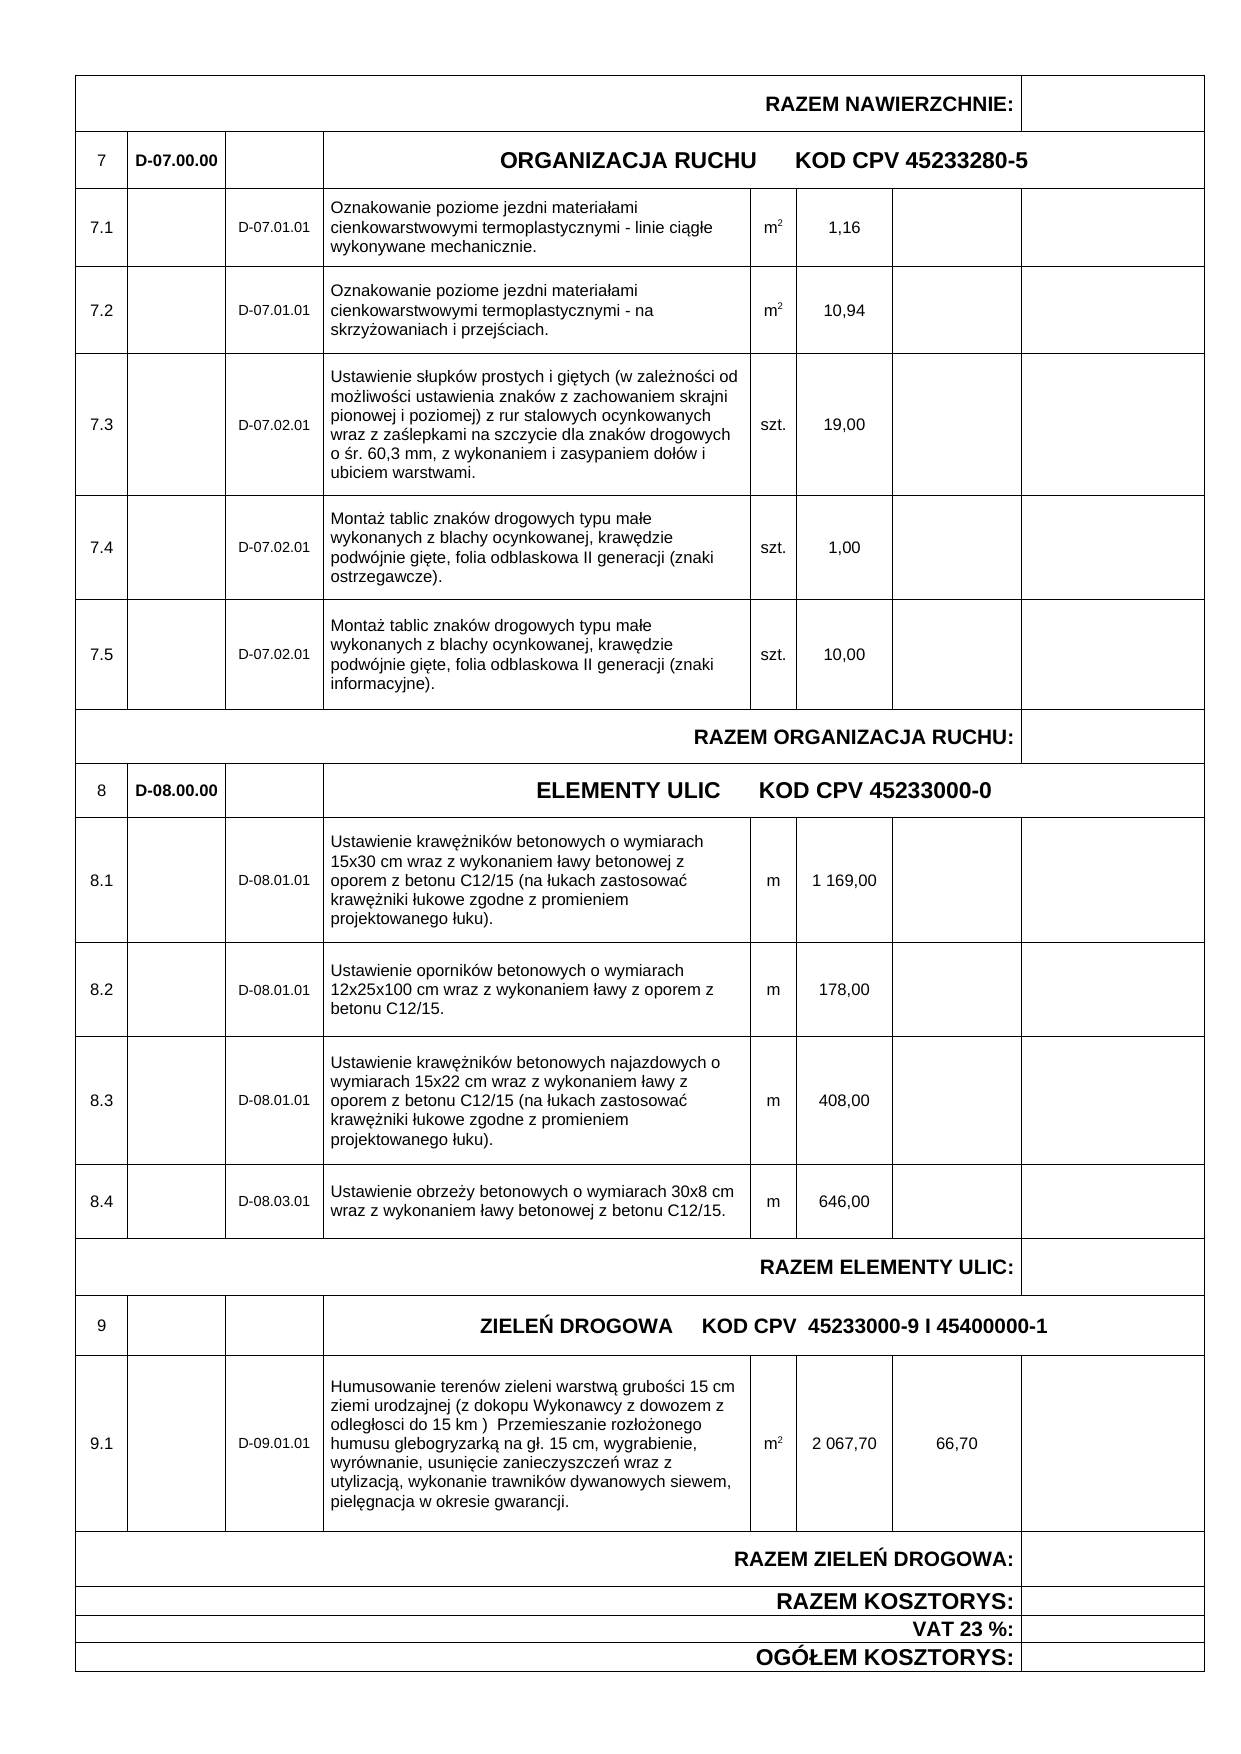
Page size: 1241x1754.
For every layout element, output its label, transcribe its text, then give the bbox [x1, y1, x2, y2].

table_cell [1022, 600, 1204, 709]
table_cell 7.5 [76, 600, 127, 709]
table_cell 8.3 [76, 1037, 127, 1164]
table_cell VAT 23 %: [76, 1616, 1021, 1642]
table_cell ZIELEŃ DROGOWA KOD CPV 45233000-9 I 45400000-1 [324, 1296, 1204, 1355]
table_cell szt. [751, 354, 796, 495]
table_cell m [751, 1037, 796, 1164]
table_cell Ustawienie słupków prostych i giętych (w zależności od możliwości ustawienia znaków z zachowaniem skrajni pionowej i poziomej) z rur stalowych ocynkowanych wraz z zaślepkami na szczycie dla znaków drogowych o śr. 60,3 mm, z wykonaniem i zasypaniem dołów i ubiciem warstwami. [324, 354, 750, 495]
table_cell [1022, 1037, 1204, 1164]
table_cell D-09.01.01 [226, 1356, 323, 1531]
table_cell 2 067,70 [797, 1356, 892, 1531]
table_cell [128, 267, 225, 353]
table_cell 7 [76, 132, 127, 187]
table_cell [893, 267, 1021, 353]
table_cell Ustawienie oporników betonowych o wymiarach 12x25x100 cm wraz z wykonaniem ławy z oporem z betonu C12/15. [324, 943, 750, 1036]
table_cell 646,00 [797, 1165, 892, 1237]
table_cell 1,00 [797, 496, 892, 598]
table_cell [893, 1165, 1021, 1237]
table_cell [893, 354, 1021, 495]
table_cell m2 [751, 267, 796, 353]
table_cell 10,00 [797, 600, 892, 709]
table_cell D-07.00.00 [128, 132, 225, 187]
table_cell 19,00 [797, 354, 892, 495]
table_cell 1,16 [797, 189, 892, 266]
table_cell [1022, 496, 1204, 598]
table_cell 9 [76, 1296, 127, 1355]
table_cell OGÓŁEM KOSZTORYS: [76, 1643, 1021, 1671]
table_cell [128, 1037, 225, 1164]
table_cell 9.1 [76, 1356, 127, 1531]
table_cell D-08.01.01 [226, 1037, 323, 1164]
table_cell D-07.01.01 [226, 189, 323, 266]
table_cell RAZEM ZIELEŃ DROGOWA: [76, 1532, 1021, 1586]
table_cell szt. [751, 600, 796, 709]
table_cell ORGANIZACJA RUCHU KOD CPV 45233280-5 [324, 132, 1204, 187]
table_cell D-08.01.01 [226, 818, 323, 942]
table_cell [128, 1296, 225, 1355]
table_cell 66,70 [893, 1356, 1021, 1531]
table_cell [1022, 189, 1204, 266]
table_cell Oznakowanie poziome jezdni materiałami cienkowarstwowymi termoplastycznymi - na skrzyżowaniach i przejściach. [324, 267, 750, 353]
table_cell [128, 818, 225, 942]
table_cell 8.2 [76, 943, 127, 1036]
table_cell [1022, 1587, 1204, 1615]
table_cell m [751, 943, 796, 1036]
table_cell 7.2 [76, 267, 127, 353]
table_cell D-08.00.00 [128, 764, 225, 817]
table_cell Oznakowanie poziome jezdni materiałami cienkowarstwowymi termoplastycznymi - linie ciągłe wykonywane mechanicznie. [324, 189, 750, 266]
table_cell [128, 1165, 225, 1237]
table_cell [128, 354, 225, 495]
table_cell m [751, 1165, 796, 1237]
table_cell 7.3 [76, 354, 127, 495]
table_cell [1022, 1165, 1204, 1237]
table_cell 10,94 [797, 267, 892, 353]
table_cell m [751, 818, 796, 942]
table_cell [128, 600, 225, 709]
table_cell RAZEM ELEMENTY ULIC: [76, 1239, 1021, 1295]
table_cell [226, 1296, 323, 1355]
table_cell [128, 943, 225, 1036]
table_cell [226, 132, 323, 187]
table_cell 178,00 [797, 943, 892, 1036]
table_cell D-07.02.01 [226, 600, 323, 709]
table_cell RAZEM NAWIERZCHNIE: [76, 76, 1021, 131]
table_cell [128, 496, 225, 598]
table_cell [893, 496, 1021, 598]
table_cell D-07.01.01 [226, 267, 323, 353]
table_cell 7.1 [76, 189, 127, 266]
table_cell [128, 189, 225, 266]
table_cell Ustawienie krawężników betonowych o wymiarach 15x30 cm wraz z wykonaniem ławy betonowej z oporem z betonu C12/15 (na łukach zastosować krawężniki łukowe zgodne z promieniem projektowanego łuku). [324, 818, 750, 942]
table_cell [1022, 943, 1204, 1036]
table_cell 408,00 [797, 1037, 892, 1164]
table_cell [893, 189, 1021, 266]
table_cell [1022, 1239, 1204, 1295]
table_cell D-08.03.01 [226, 1165, 323, 1237]
table_cell Montaż tablic znaków drogowych typu małe wykonanych z blachy ocynkowanej, krawędzie podwójnie gięte, folia odblaskowa II generacji (znaki informacyjne). [324, 600, 750, 709]
table_cell D-07.02.01 [226, 354, 323, 495]
table_cell [1022, 710, 1204, 762]
table_cell Ustawienie krawężników betonowych najazdowych o wymiarach 15x22 cm wraz z wykonaniem ławy z oporem z betonu C12/15 (na łukach zastosować krawężniki łukowe zgodne z promieniem projektowanego łuku). [324, 1037, 750, 1164]
table_cell [1022, 1532, 1204, 1586]
table_cell [1022, 76, 1204, 131]
table_cell [226, 764, 323, 817]
table_cell [1022, 1616, 1204, 1642]
table_cell [893, 818, 1021, 942]
table_cell [1022, 354, 1204, 495]
table_cell Ustawienie obrzeży betonowych o wymiarach 30x8 cm wraz z wykonaniem ławy betonowej z betonu C12/15. [324, 1165, 750, 1237]
table_cell Humusowanie terenów zieleni warstwą grubości 15 cm ziemi urodzajnej (z dokopu Wykonawcy z dowozem z odległosci do 15 km ) Przemieszanie rozłożonego humusu glebogryzarką na gł. 15 cm, wygrabienie, wyrównanie, usunięcie zanieczyszczeń wraz z utylizacją, wykonanie trawników dywanowych siewem, pielęgnacja w okresie gwarancji. [324, 1356, 750, 1531]
table_cell 8.1 [76, 818, 127, 942]
table_cell 8.4 [76, 1165, 127, 1237]
table_cell 8 [76, 764, 127, 817]
table_cell RAZEM ORGANIZACJA RUCHU: [76, 710, 1021, 762]
table_cell [893, 1037, 1021, 1164]
table_cell [893, 943, 1021, 1036]
table_cell [893, 600, 1021, 709]
table_cell [1022, 1643, 1204, 1671]
table_cell [128, 1356, 225, 1531]
table_cell [1022, 267, 1204, 353]
table_cell Montaż tablic znaków drogowych typu małe wykonanych z blachy ocynkowanej, krawędzie podwójnie gięte, folia odblaskowa II generacji (znaki ostrzegawcze). [324, 496, 750, 598]
table_cell [1022, 1356, 1204, 1531]
table_cell 7.4 [76, 496, 127, 598]
table_cell 1 169,00 [797, 818, 892, 942]
table_cell [1022, 818, 1204, 942]
table_cell m2 [751, 1356, 796, 1531]
table_cell ELEMENTY ULIC KOD CPV 45233000-0 [324, 764, 1204, 817]
table_cell D-08.01.01 [226, 943, 323, 1036]
table_cell D-07.02.01 [226, 496, 323, 598]
table_cell szt. [751, 496, 796, 598]
table_cell m2 [751, 189, 796, 266]
table_cell RAZEM KOSZTORYS: [76, 1587, 1021, 1615]
